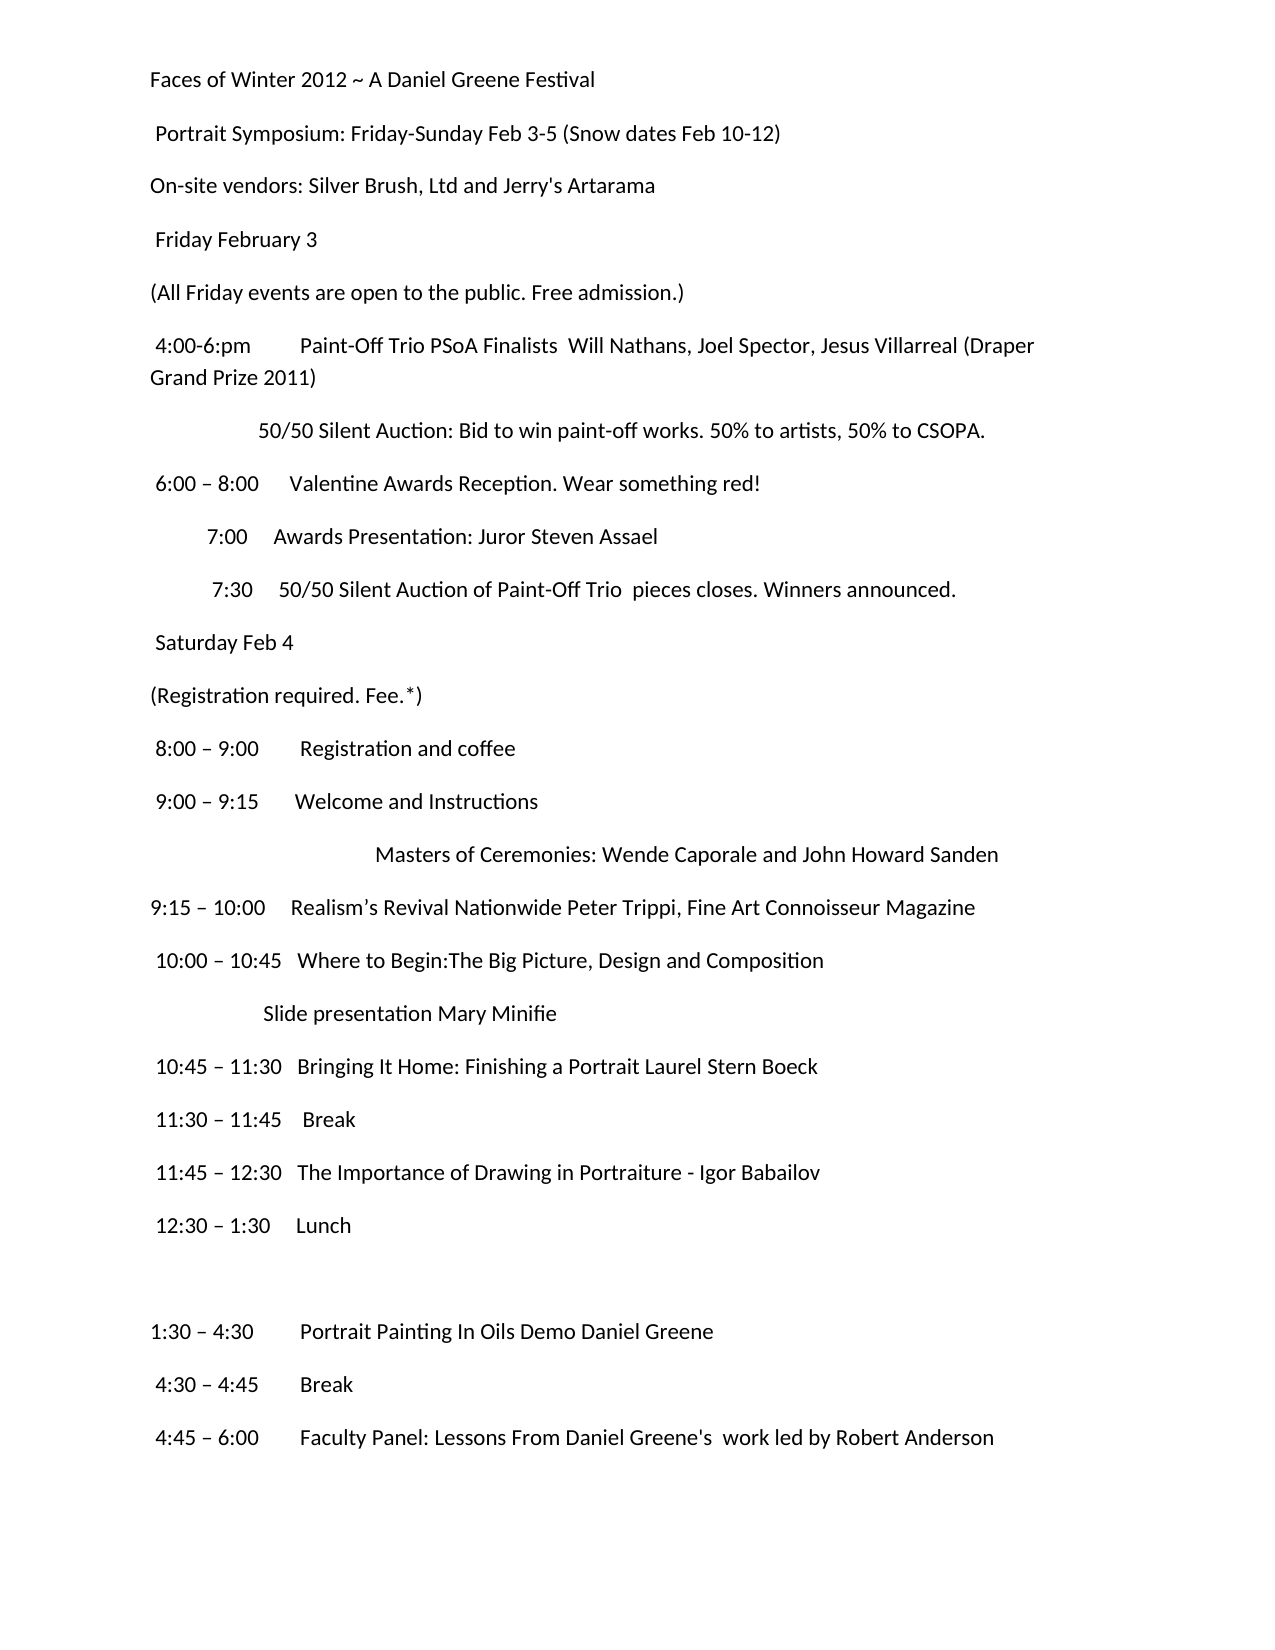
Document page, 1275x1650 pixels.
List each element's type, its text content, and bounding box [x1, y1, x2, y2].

text 11:30 – 11:45 Break [150, 1105, 1125, 1133]
text Slide presentation Mary Minifie [150, 999, 1125, 1027]
text 50/50 Silent Auction: Bid to win paint-off works. 50% to artists, 50% to CSOPA. [150, 416, 1125, 444]
text 9:00 – 9:15 Welcome and Instructions [150, 787, 1125, 815]
text 7:30 50/50 Silent Auction of Paint-Off Trio pieces closes. Winners announced. [150, 575, 1125, 603]
text (Registration required. Fee.*) [150, 681, 1125, 709]
text 4:45 – 6:00 Faculty Panel: Lessons From Daniel Greene's work led by Robert Anderson [150, 1423, 1125, 1451]
text 10:45 – 11:30 Bringing It Home: Finishing a Portrait Laurel Stern Boeck [150, 1052, 1125, 1080]
text 4:00-6:pm Paint-Off Trio PSoA Finalists Will Nathans, Joel Spector, Jesus Villarreal (Draper Grand Prize 2011) [150, 331, 1125, 391]
text 11:45 – 12:30 The Importance of Drawing in Portraiture - Igor Babailov [150, 1158, 1125, 1186]
text 8:00 – 9:00 Registration and coffee [150, 734, 1125, 762]
text (All Friday events are open to the public. Free admission.) [150, 278, 1125, 306]
text Portrait Symposium: Friday-Sunday Feb 3-5 (Snow dates Feb 10-12) [150, 119, 1125, 147]
text 10:00 – 10:45 Where to Begin:The Big Picture, Design and Composition [150, 946, 1125, 974]
text 4:30 – 4:45 Break [150, 1370, 1125, 1398]
text 6:00 – 8:00 Valentine Awards Reception. Wear something red! [150, 469, 1125, 497]
text On-site vendors: Silver Brush, Ltd and Jerry's Artarama [150, 172, 1125, 200]
text Masters of Ceremonies: Wende Caporale and John Howard Sanden [150, 840, 1125, 868]
text Faces of Winter 2012 ~ A Daniel Greene Festival [150, 66, 1125, 94]
text 7:00 Awards Presentation: Juror Steven Assael [150, 522, 1125, 550]
text 9:15 – 10:00 Realism’s Revival Nationwide Peter Trippi, Fine Art Connoisseur Magazine [150, 893, 1125, 921]
text 1:30 – 4:30 Portrait Painting In Oils Demo Daniel Greene [150, 1317, 1125, 1345]
text 12:30 – 1:30 Lunch [150, 1211, 1125, 1239]
text Friday February 3 [150, 225, 1125, 253]
text Saturday Feb 4 [150, 628, 1125, 656]
